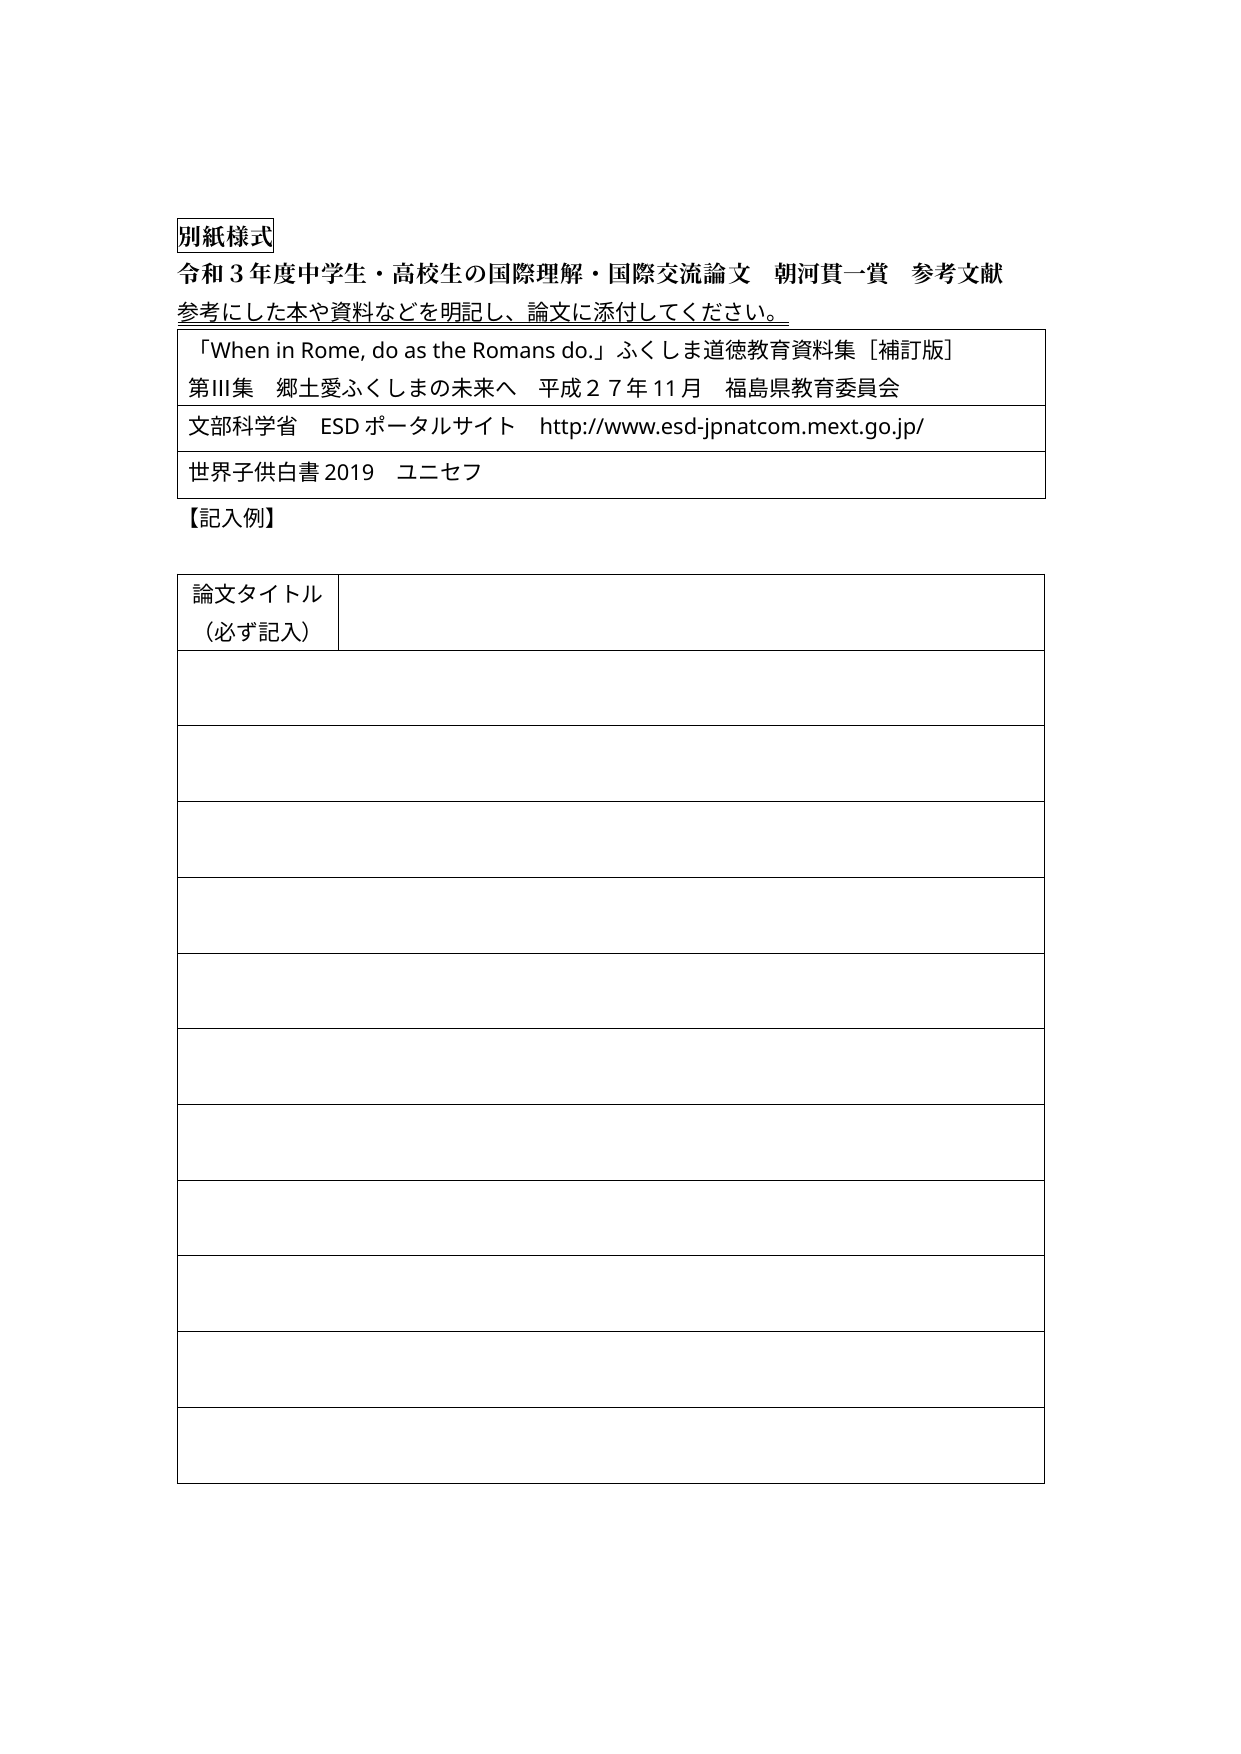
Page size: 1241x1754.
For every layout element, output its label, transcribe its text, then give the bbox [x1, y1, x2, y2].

table_header [339, 575, 1044, 649]
text 参考にした本や資料などを明記し、論文に添付してください。 [177, 292, 1063, 329]
table_cell [178, 1181, 1044, 1255]
table_header 論文タイトル （必ず記入） [178, 575, 338, 649]
table_cell [178, 954, 1044, 1028]
table_cell 世界子供白書2019 ユニセフ [178, 452, 1045, 497]
table_cell [178, 802, 1044, 877]
table_cell [178, 1332, 1044, 1407]
table_cell [178, 878, 1044, 952]
table_cell [178, 726, 1044, 801]
text 令和３年度中学生・高校生の国際理解・国際交流論文 朝河貫一賞 参考文献 [177, 254, 1063, 292]
table_cell [178, 1408, 1044, 1483]
text 【記入例】 [177, 498, 1063, 536]
text 別紙様式 [177, 217, 1063, 254]
table_cell [178, 1029, 1044, 1104]
table_cell 文部科学省 ESDポータルサイト http://www.esd-jpnatcom.mext.go.jp/ [178, 406, 1045, 451]
table_header 「When in Rome, do as the Romans do.」ふくしま道徳教育資料集［補訂版］ 第Ⅲ集 郷土愛ふくしまの未来へ 平成２７年11月 福島県教育委員会 [178, 330, 1045, 405]
table_cell [178, 651, 1044, 725]
table_cell [178, 1105, 1044, 1180]
table_cell [178, 1256, 1044, 1331]
